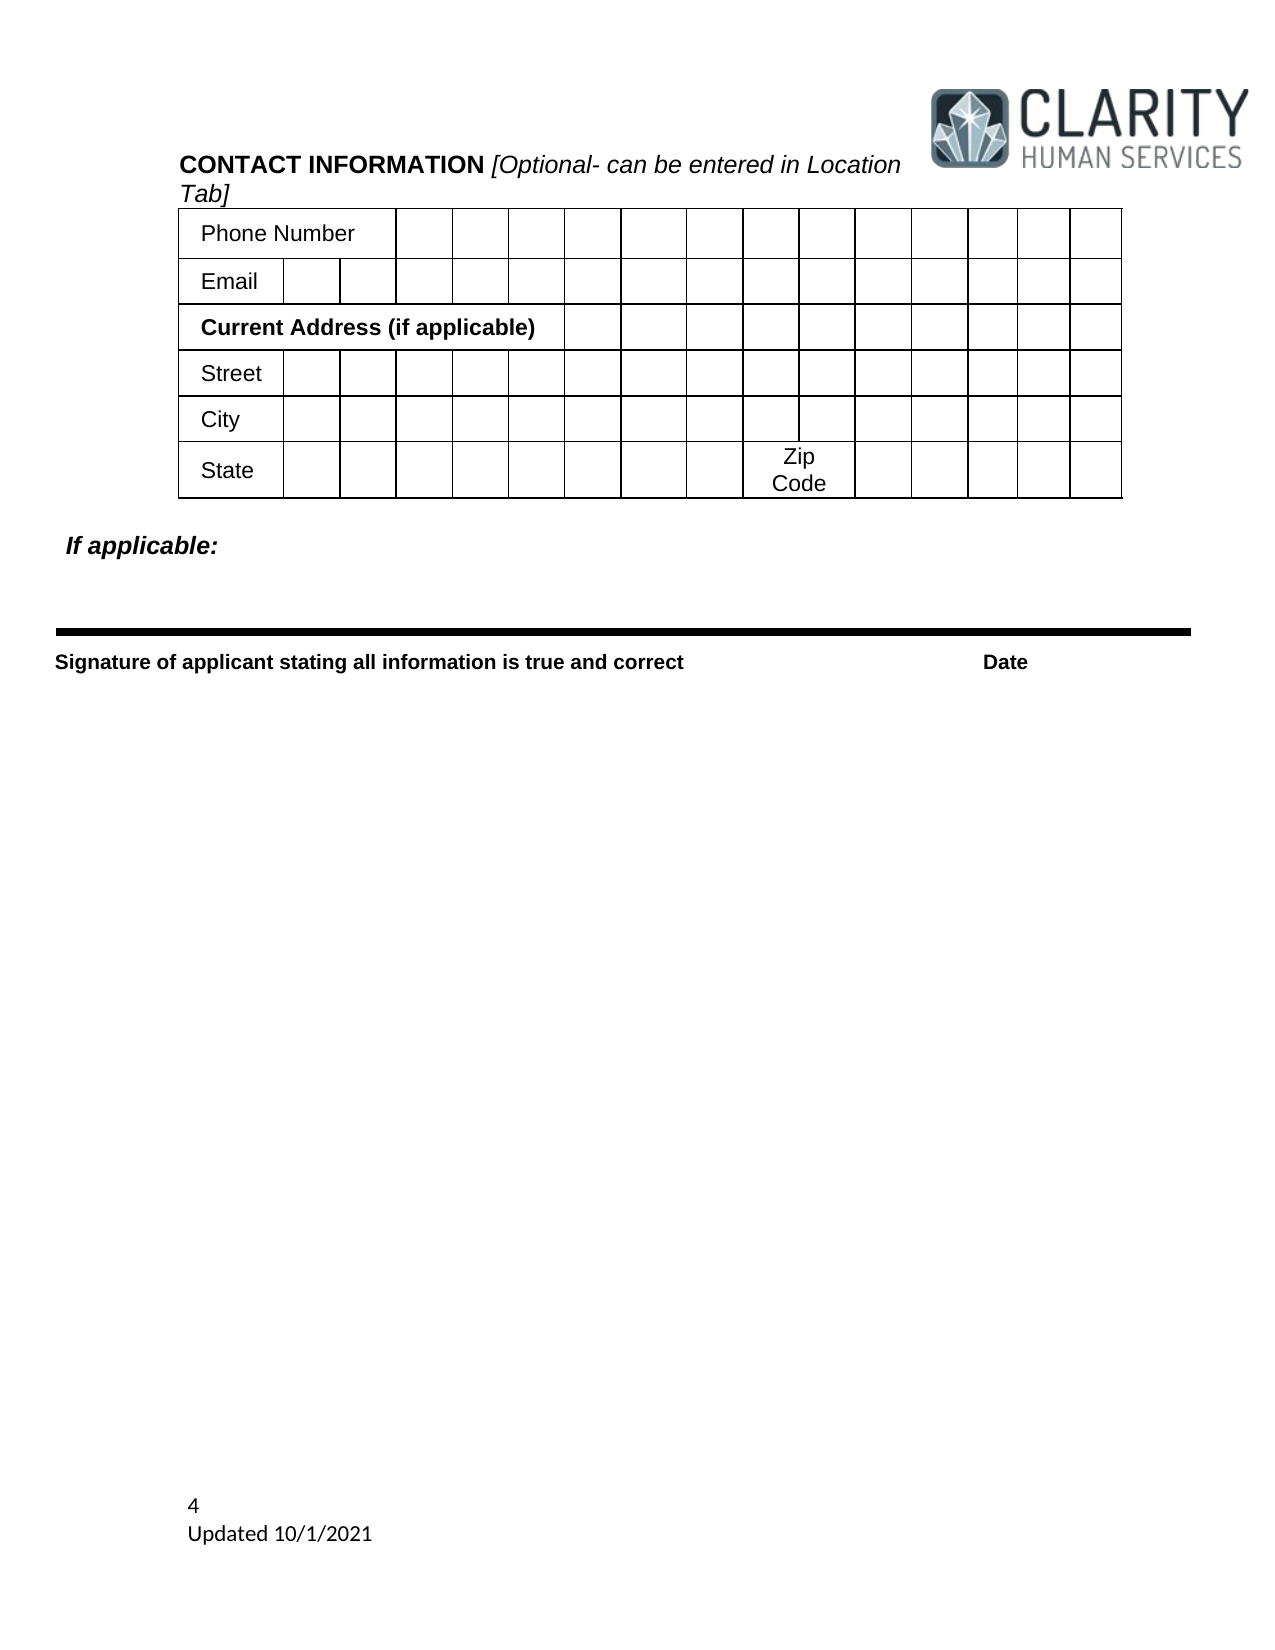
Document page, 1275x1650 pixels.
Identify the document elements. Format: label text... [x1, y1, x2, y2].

table_cell [687, 397, 742, 441]
table_cell [969, 305, 1017, 349]
table_cell [284, 397, 339, 441]
table_cell Current Address (if applicable) [179, 305, 564, 349]
table_cell [565, 259, 620, 303]
table_cell Email [179, 259, 283, 303]
table_cell [744, 305, 798, 349]
table_header [1018, 209, 1069, 257]
text CONTACT INFORMATION [Optional- can be entered in Location Tab] [179, 150, 1087, 207]
table_cell [284, 351, 339, 395]
picture [931, 89, 1249, 168]
table_header ­ [565, 209, 620, 257]
table_header [912, 209, 967, 257]
table_cell [284, 442, 339, 497]
table_header ­ [800, 209, 854, 257]
table_cell [744, 259, 798, 303]
table_cell [1018, 397, 1069, 441]
table_cell [912, 351, 967, 395]
table_cell [453, 442, 508, 497]
table_cell [565, 351, 620, 395]
table_cell [565, 397, 620, 441]
table_cell [1018, 351, 1069, 395]
table_header [744, 209, 798, 257]
text Signature of applicant stating all information is true and correct Date [37, 649, 1087, 673]
table_cell [1071, 259, 1121, 303]
table_cell [687, 259, 742, 303]
table_cell [565, 442, 620, 497]
table_cell [800, 397, 854, 441]
table_cell [687, 442, 742, 497]
table_cell State [179, 442, 283, 497]
table_cell [800, 351, 854, 395]
table_cell [453, 351, 508, 395]
table_cell [969, 442, 1017, 497]
table_cell [912, 305, 967, 349]
table_cell [1018, 442, 1069, 497]
table_cell [397, 442, 452, 497]
table_cell [453, 259, 508, 303]
table_header [397, 209, 452, 257]
table_header [622, 209, 686, 257]
table_cell [856, 305, 911, 349]
table_cell [341, 397, 395, 441]
table_cell [509, 397, 564, 441]
table_cell [687, 305, 742, 349]
table_cell [341, 351, 395, 395]
table_cell [687, 351, 742, 395]
table_header Phone Number [179, 209, 395, 257]
table_cell [622, 442, 686, 497]
table_cell [856, 351, 911, 395]
table_header [453, 209, 508, 257]
table_cell [622, 305, 686, 349]
table_cell [509, 442, 564, 497]
table_header [1071, 209, 1121, 257]
table_cell [1071, 351, 1121, 395]
table_header [687, 209, 742, 257]
table_cell [1018, 305, 1069, 349]
table_header [856, 209, 911, 257]
text If applicable: [66, 531, 1088, 560]
table_cell [744, 351, 798, 395]
table_cell [509, 259, 564, 303]
table_cell [800, 305, 854, 349]
table_cell [622, 397, 686, 441]
table_cell City [179, 397, 283, 441]
table_cell [856, 397, 911, 441]
table_cell [341, 442, 395, 497]
table_cell [1071, 397, 1121, 441]
table_cell [622, 351, 686, 395]
table_cell Street [179, 351, 283, 395]
table_cell [284, 259, 339, 303]
table_cell [969, 351, 1017, 395]
table_cell [856, 259, 911, 303]
table_cell [912, 442, 967, 497]
table_cell [744, 397, 798, 441]
table_cell [912, 259, 967, 303]
table_cell [969, 397, 1017, 441]
table_cell [341, 259, 395, 303]
table_cell [1018, 259, 1069, 303]
table_cell [397, 259, 452, 303]
table_cell [969, 259, 1017, 303]
table_header [509, 209, 564, 257]
table_cell [397, 397, 452, 441]
table_cell [1071, 305, 1121, 349]
table_cell [912, 397, 967, 441]
table_cell [397, 351, 452, 395]
table_header [969, 209, 1017, 257]
table_cell [509, 351, 564, 395]
table_cell [453, 397, 508, 441]
table_cell [622, 259, 686, 303]
table_cell Zip Code [744, 442, 854, 497]
table_cell [1071, 442, 1121, 497]
table_cell [856, 442, 911, 497]
table_cell [565, 305, 620, 349]
table_cell [800, 259, 854, 303]
